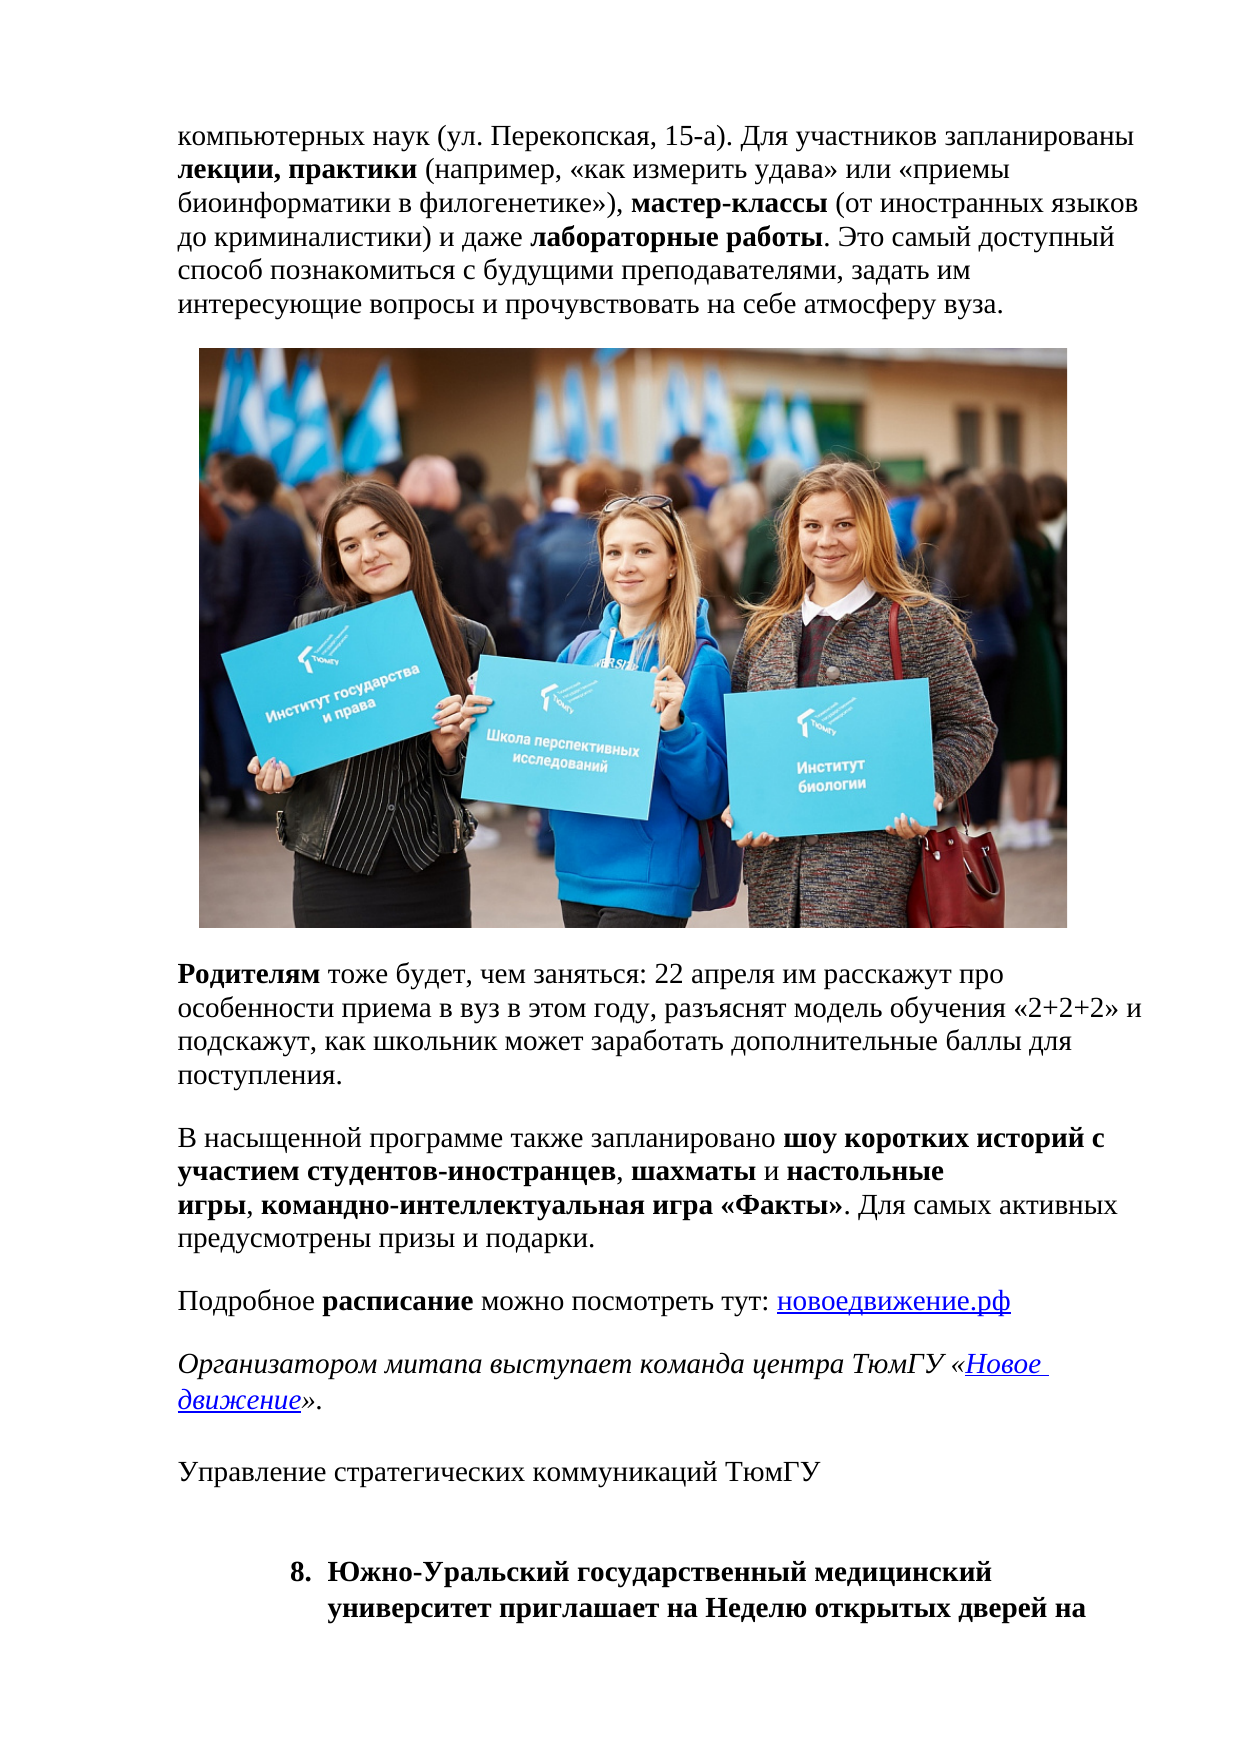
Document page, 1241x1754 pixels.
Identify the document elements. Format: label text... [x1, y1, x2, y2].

picture [199, 348, 1068, 928]
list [290, 1554, 1152, 1624]
text Подробное расписание можно посмотреть тут: новоедвижение.рф [177, 1283, 1152, 1317]
text Организатором митапа выступает команда центра ТюмГУ «Новое движение». Управление стратегических коммуникаций ТюмГУ [177, 1346, 1152, 1488]
text Родителям тоже будет, чем заняться: 22 апреля им расскажут про особенности приема в вуз в этом году, разъяснят модель обучения «2+2+2» и подскажут, как школьник может заработать дополнительные баллы для поступления. [177, 956, 1152, 1091]
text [177, 118, 1152, 319]
text В насыщенной программе также запланировано шоу коротких историй с участием студентов-иностранцев, шахматы и настольные игры, командно-интеллектуальная игра «Факты». Для самых активных предусмотрены призы и подарки. [177, 1120, 1152, 1254]
